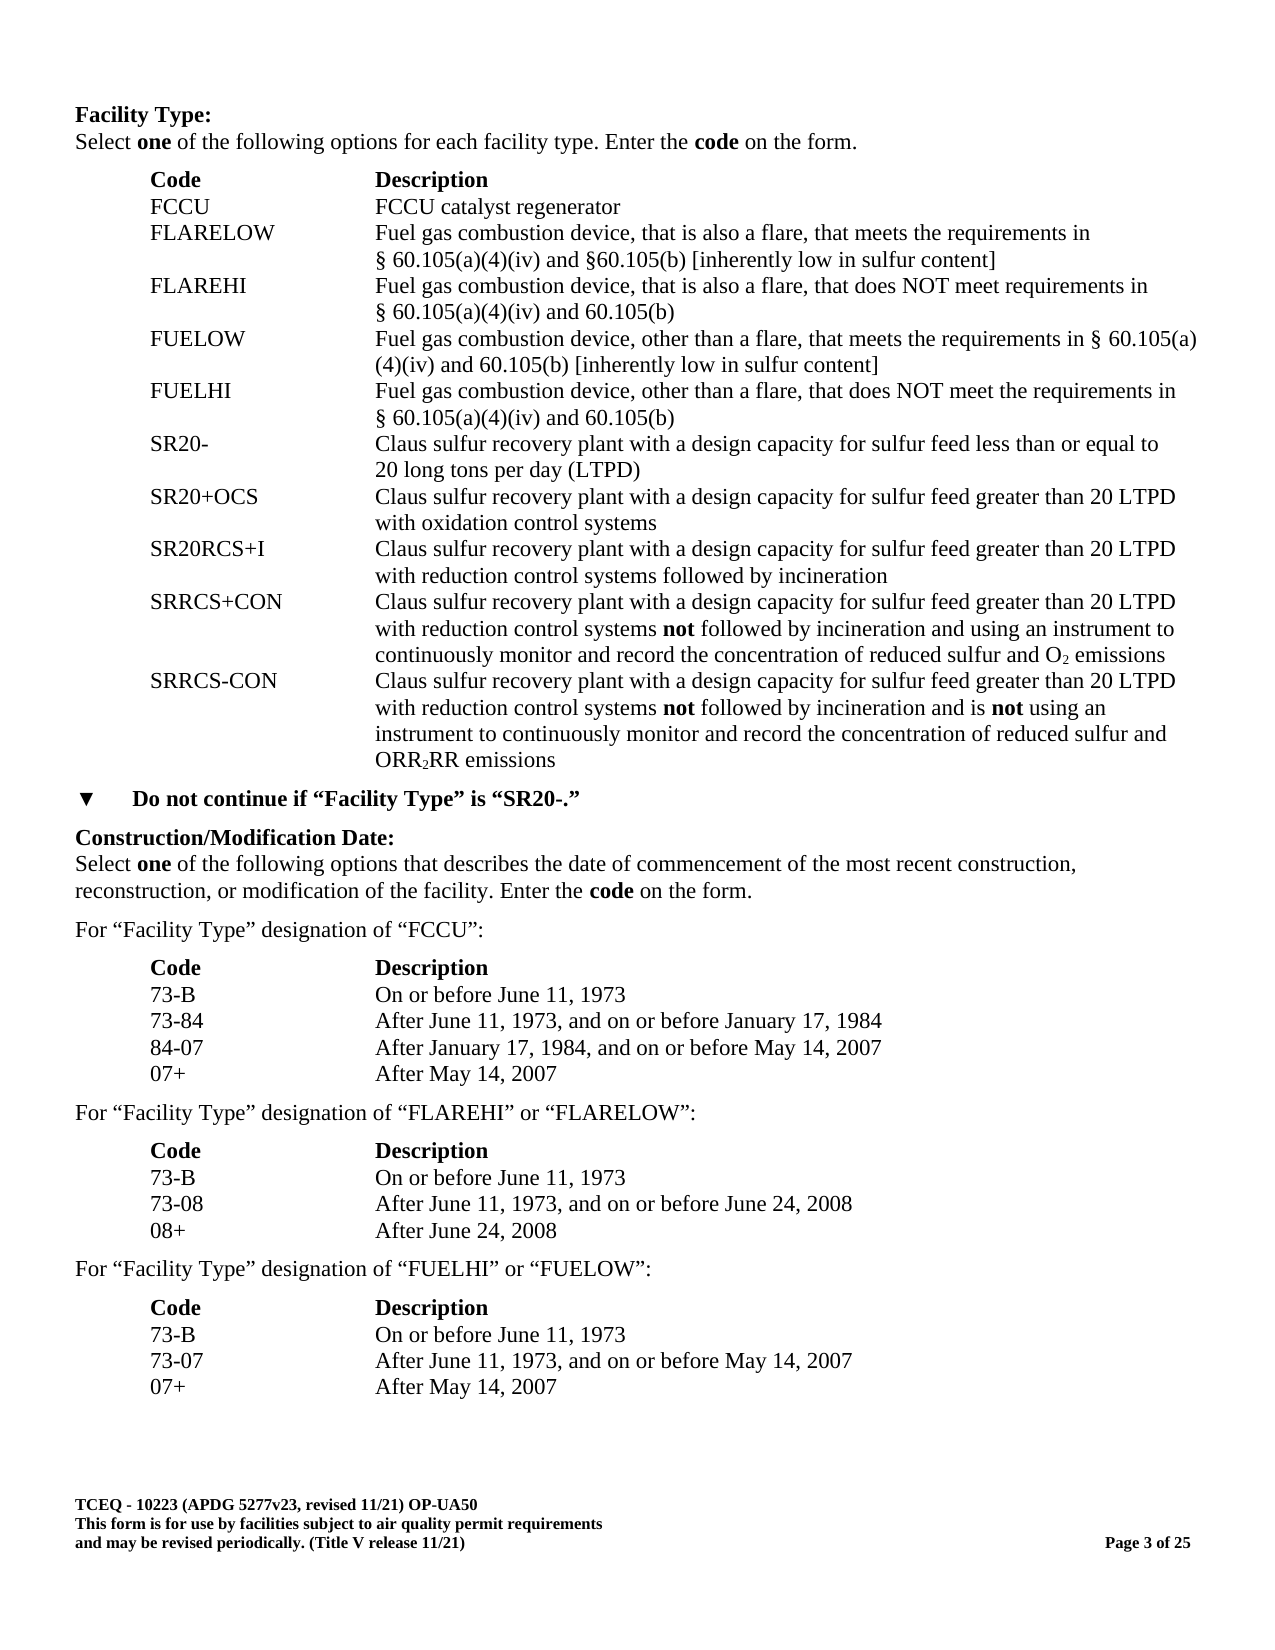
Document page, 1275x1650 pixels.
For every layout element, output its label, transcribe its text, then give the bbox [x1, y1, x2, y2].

text Code Description [150, 1294, 1200, 1321]
text Select one of the following options for each facility type. Enter the code on the form. [75, 128, 1200, 154]
text SR20- Claus sulfur recovery plant with a design capacity for sulfur feed less than or equal to 20 long tons per day (LTPD) [150, 430, 1200, 483]
text SR20RCS+I Claus sulfur recovery plant with a design capacity for sulfur feed greater than 20 LTPD with reduction control systems followed by incineration [150, 536, 1200, 588]
text 73-B On or before June 11, 1973 [150, 1321, 1200, 1347]
text For “Facility Type” designation of “FLAREHI” or “FLARELOW”: [75, 1099, 1200, 1125]
text Code Description [150, 167, 1200, 193]
text FUELOW Fuel gas combustion device, other than a flare, that meets the requirements in § 60.105(a)(4)(iv) and 60.105(b) [inherently low in sulfur content] [150, 325, 1200, 377]
text Code Description [150, 1138, 1200, 1164]
text 84-07 After January 17, 1984, and on or before May 14, 2007 [150, 1033, 1200, 1060]
text 73-B On or before June 11, 1973 [150, 981, 1200, 1007]
text Facility Type: [75, 101, 1200, 128]
text SRRCS-CON Claus sulfur recovery plant with a design capacity for sulfur feed greater than 20 LTPD with reduction control systems not followed by incineration and is not using an instrument to continuously monitor and record the concentration of reduced sulfur and ORR2RR emissions [150, 667, 1200, 773]
text 07+ After May 14, 2007 [150, 1060, 1200, 1086]
text 73-07 After June 11, 1973, and on or before May 14, 2007 [150, 1347, 1200, 1373]
text SR20+OCS Claus sulfur recovery plant with a design capacity for sulfur feed greater than 20 LTPD with oxidation control systems [150, 483, 1200, 536]
text 08+ After June 24, 2008 [150, 1217, 1200, 1243]
text Construction/Modification Date: [75, 824, 1200, 850]
text Do not continue if “Facility Type” is “SR20-.” [75, 785, 1200, 812]
text Select one of the following options that describes the date of commencement of the most recent construction, reconstruction, or modification of the facility. Enter the code on the form. [75, 850, 1200, 903]
text 07+ After May 14, 2007 [150, 1373, 1200, 1400]
text FLARELOW Fuel gas combustion device, that is also a flare, that meets the requirements in § 60.105(a)(4)(iv) and §60.105(b) [inherently low in sulfur content] [150, 219, 1200, 272]
text For “Facility Type” designation of “FCCU”: [75, 916, 1200, 942]
text 73-08 After June 11, 1973, and on or before June 24, 2008 [150, 1190, 1200, 1217]
text SRRCS+CON Claus sulfur recovery plant with a design capacity for sulfur feed greater than 20 LTPD with reduction control systems not followed by incineration and using an instrument to continuously monitor and record the concentration of reduced sulfur and O2 emissions [150, 588, 1200, 667]
text 73-B On or before June 11, 1973 [150, 1164, 1200, 1190]
text FLAREHI Fuel gas combustion device, that is also a flare, that does NOT meet requirements in § 60.105(a)(4)(iv) and 60.105(b) [150, 272, 1200, 325]
text Code Description [150, 954, 1200, 981]
text For “Facility Type” designation of “FUELHI” or “FUELOW”: [75, 1256, 1200, 1282]
text FUELHI Fuel gas combustion device, other than a flare, that does NOT meet the requirements in § 60.105(a)(4)(iv) and 60.105(b) [150, 377, 1200, 430]
text 73-84 After June 11, 1973, and on or before January 17, 1984 [150, 1007, 1200, 1033]
text FCCU FCCU catalyst regenerator [150, 193, 1200, 219]
